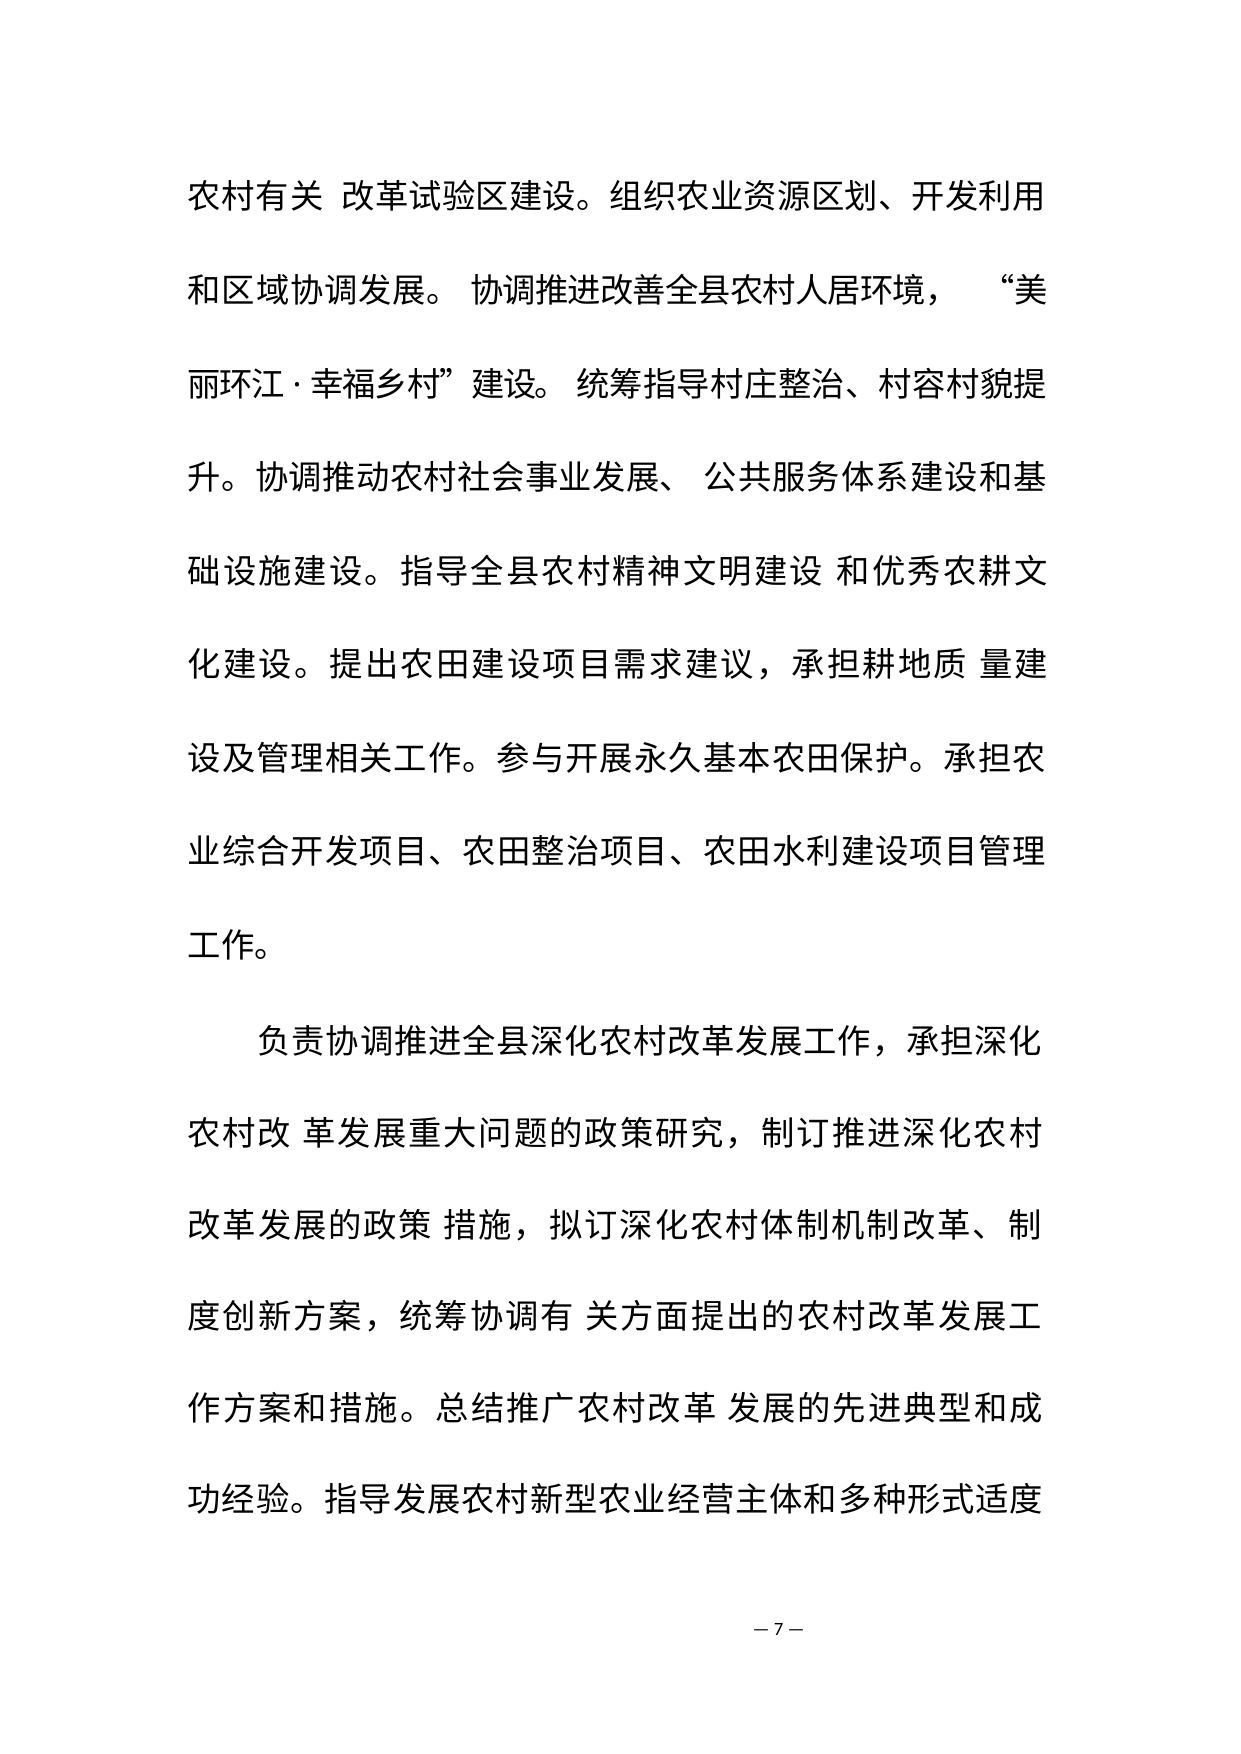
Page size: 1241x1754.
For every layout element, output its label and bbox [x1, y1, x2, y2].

text [187, 1007, 1043, 1530]
list [187, 162, 1047, 975]
